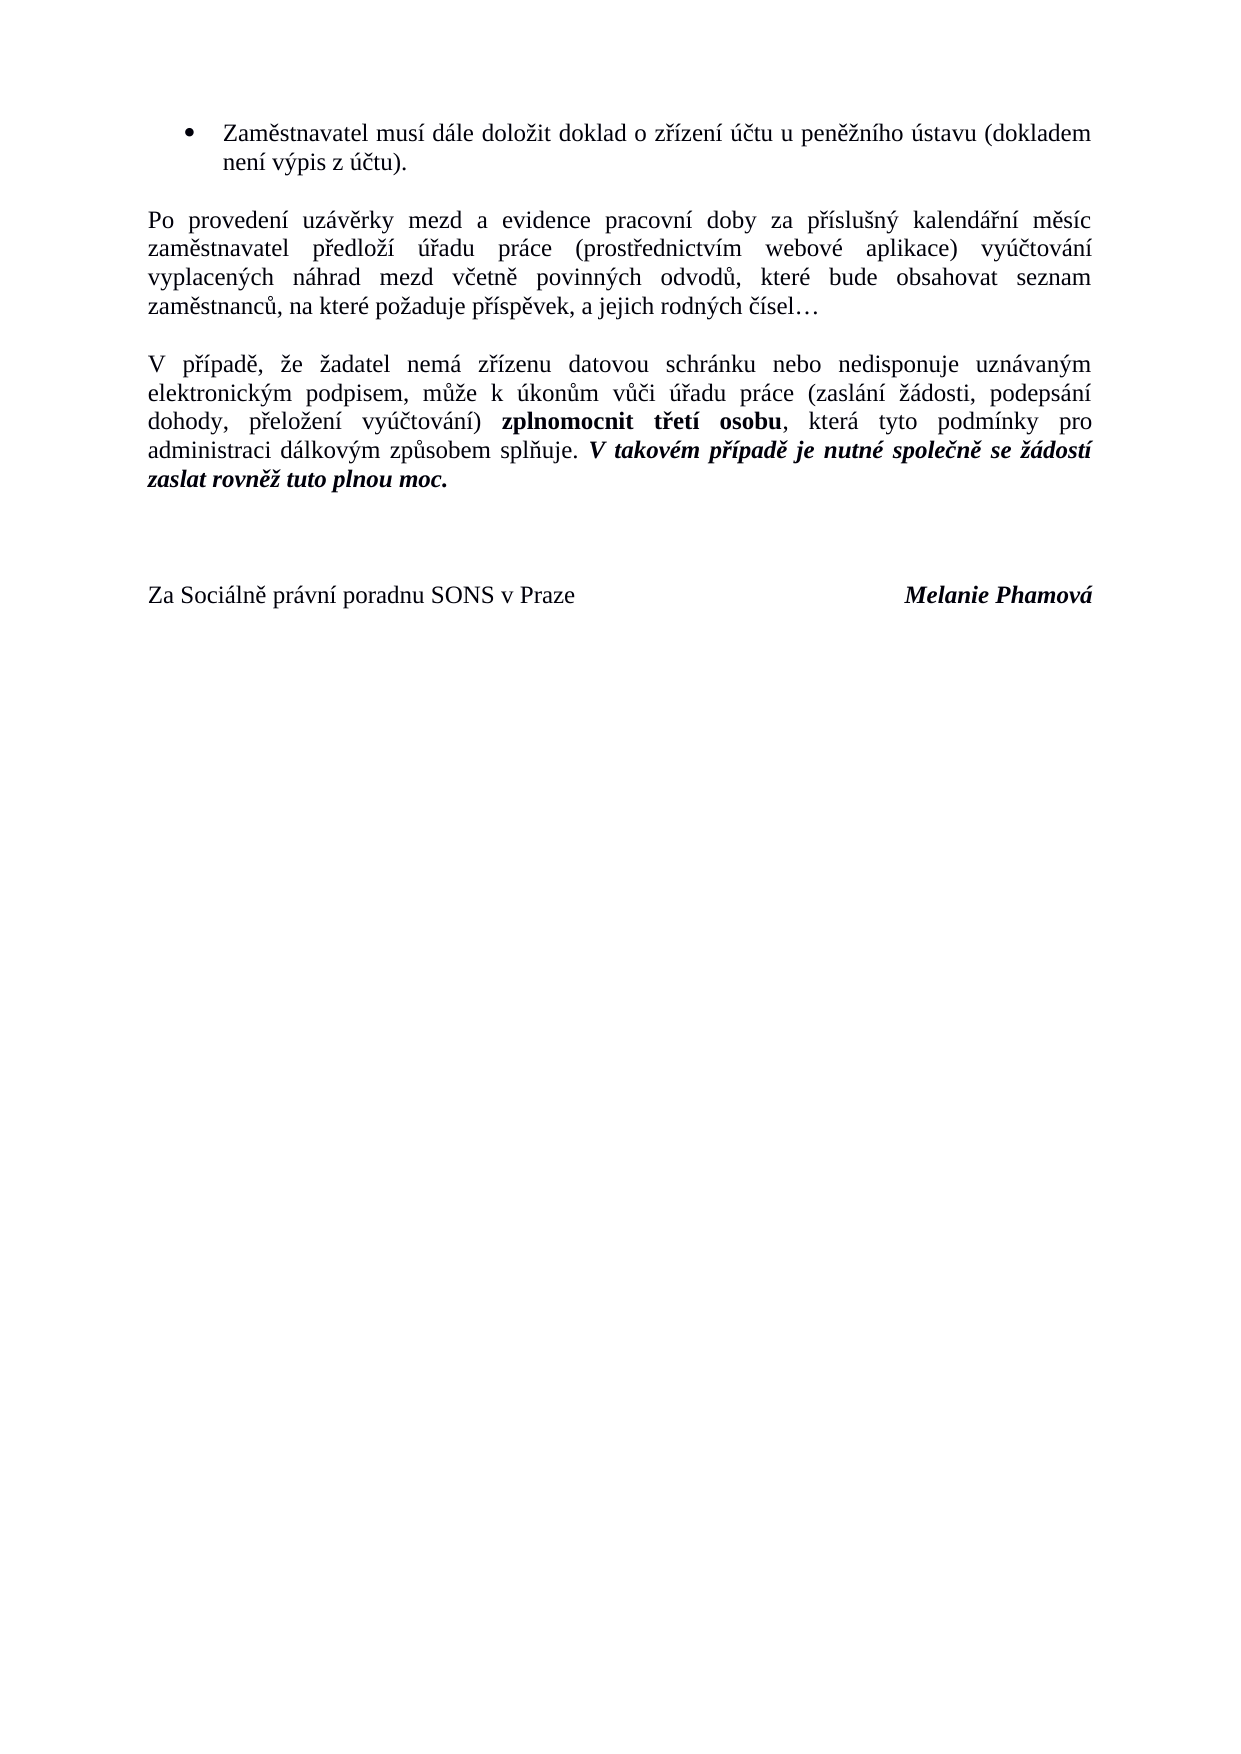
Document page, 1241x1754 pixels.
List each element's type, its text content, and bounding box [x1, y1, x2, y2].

text Za Sociálně právní poradnu SONS v Praze Melanie Phamová [148, 580, 1092, 608]
list Zaměstnavatel musí dále doložit doklad o zřízení účtu u peněžního ústavu (dokladem není výpis z účtu). [185, 118, 1092, 176]
text Po provedení uzávěrky mezd a evidence pracovní doby za příslušný kalendářní měsíc zaměstnavatel předloží úřadu práce (prostřednictvím webové aplikace) vyúčtování vyplacených náhrad mezd včetně povinných odvodů, které bude obsahovat seznam zaměstnanců, na které požaduje příspěvek, a jejich rodných čísel… [148, 205, 1092, 320]
text V případě, že žadatel nemá zřízenu datovou schránku nebo nedisponuje uznávaným elektronickým podpisem, může k úkonům vůči úřadu práce (zaslání žádosti, podepsání dohody, přeložení vyúčtování) zplnomocnit třetí osobu, která tyto podmínky pro administraci dálkovým způsobem splňuje. V takovém případě je nutné společně se žádostí zaslat rovněž tuto plnou moc. [148, 349, 1092, 493]
